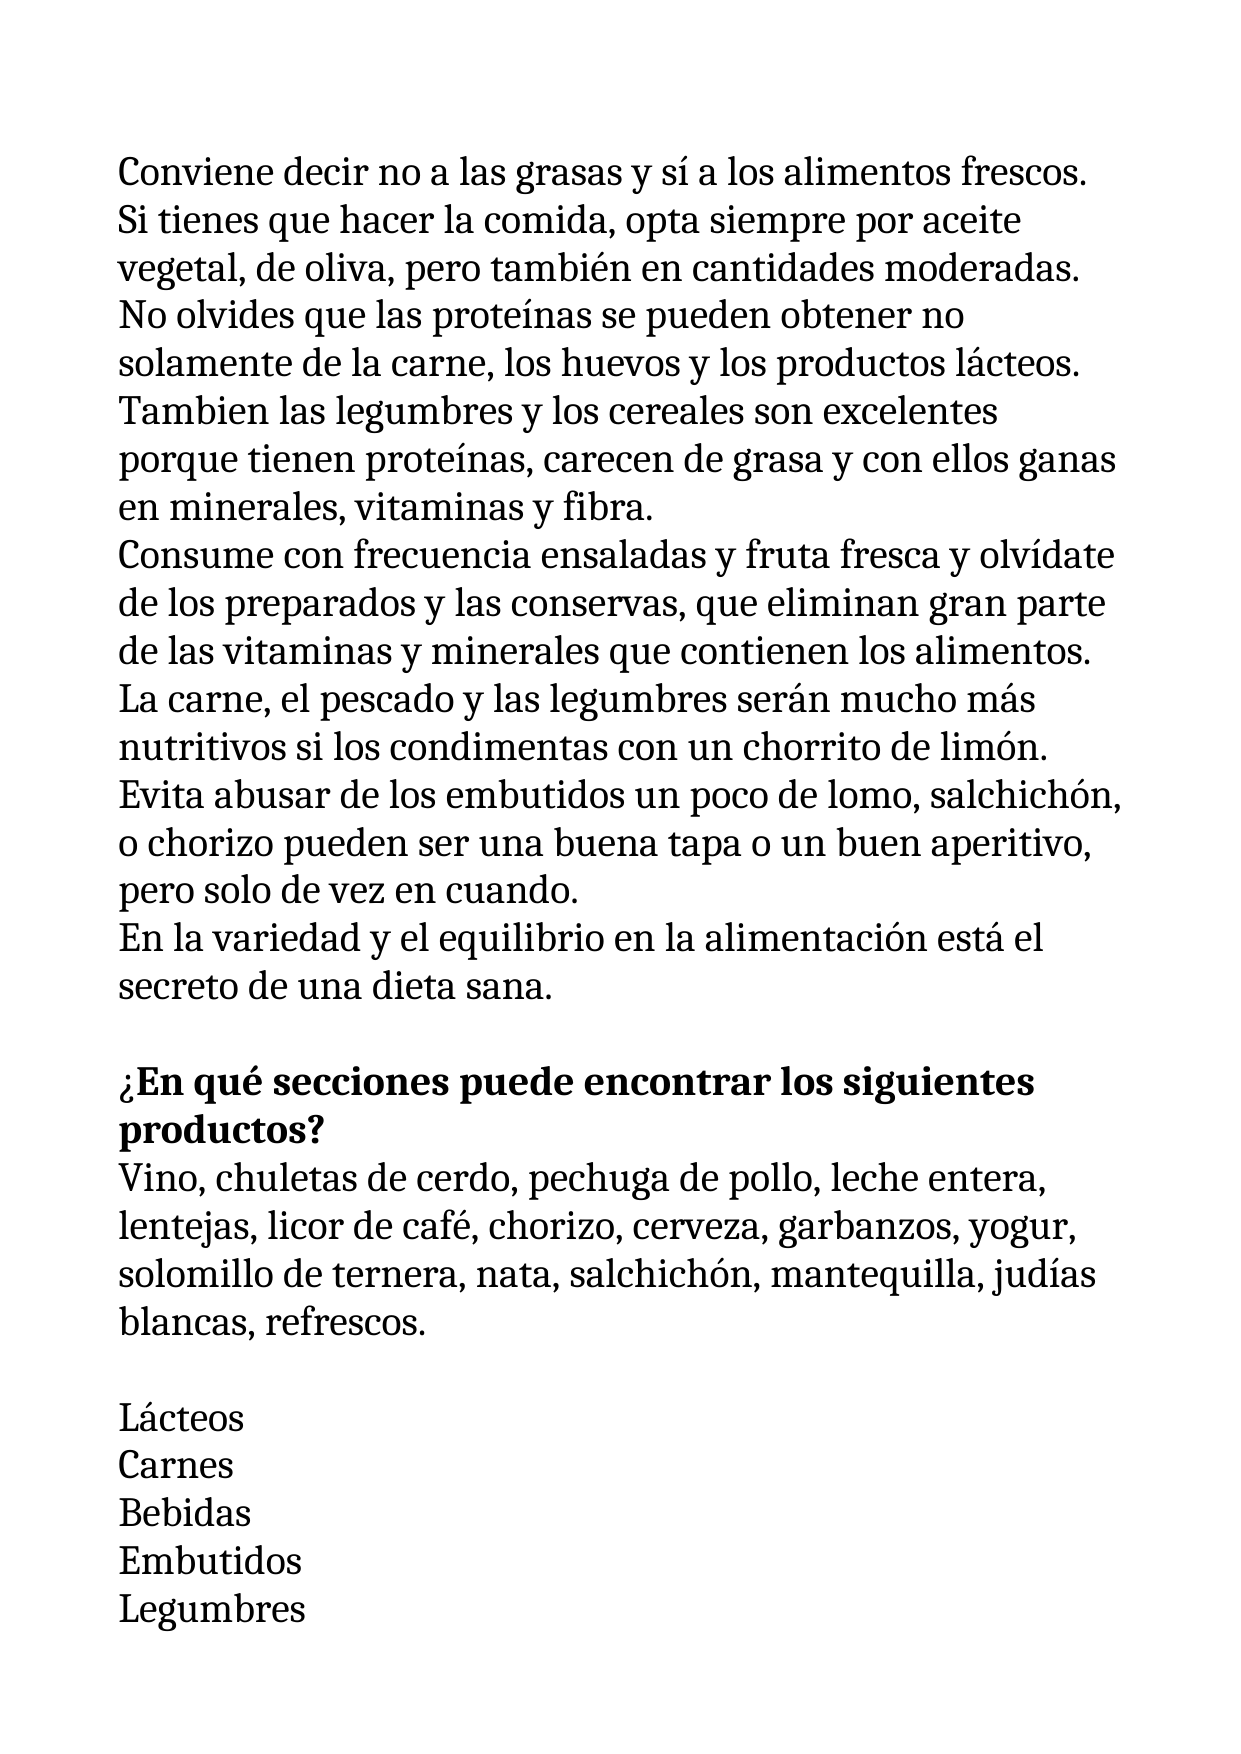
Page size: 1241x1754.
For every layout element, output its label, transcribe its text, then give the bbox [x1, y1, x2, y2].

text ¿En qué secciones puede encontrar los siguientes productos? [118, 1058, 1122, 1154]
text Consume con frecuencia ensaladas y fruta fresca y olvídate de los preparados y las conservas, que eliminan gran parte de las vitaminas y minerales que contienen los alimentos. [118, 531, 1122, 675]
text La carne, el pescado y las legumbres serán mucho más nutritivos si los condimentas con un chorrito de limón. Evita abusar de los embutidos un poco de lomo, salchichón, o chorizo pueden ser una buena tapa o un buen aperitivo, pero solo de vez en cuando. [118, 675, 1122, 914]
text Vino, chuletas de cerdo, pechuga de pollo, leche entera, lentejas, licor de café, chorizo, cerveza, garbanzos, yogur, solomillo de ternera, nata, salchichón, mantequilla, judías blancas, refrescos. [118, 1154, 1122, 1346]
text Legumbres [118, 1585, 1122, 1633]
text Embutidos [118, 1537, 1122, 1585]
text Lácteos [118, 1393, 1122, 1441]
text No olvides que las proteínas se pueden obtener no solamente de la carne, los huevos y los productos lácteos. Tambien las legumbres y los cereales son excelentes porque tienen proteínas, carecen de grasa y con ellos ganas en minerales, vitaminas y fibra. [118, 291, 1122, 531]
text Carnes [118, 1441, 1122, 1489]
text Bebidas [118, 1489, 1122, 1537]
text En la variedad y el equilibrio en la alimentación está el secreto de una dieta sana. [118, 914, 1122, 1010]
text Conviene decir no a las grasas y sí a los alimentos frescos. Si tienes que hacer la comida, opta siempre por aceite vegetal, de oliva, pero también en cantidades moderadas. [118, 148, 1122, 291]
